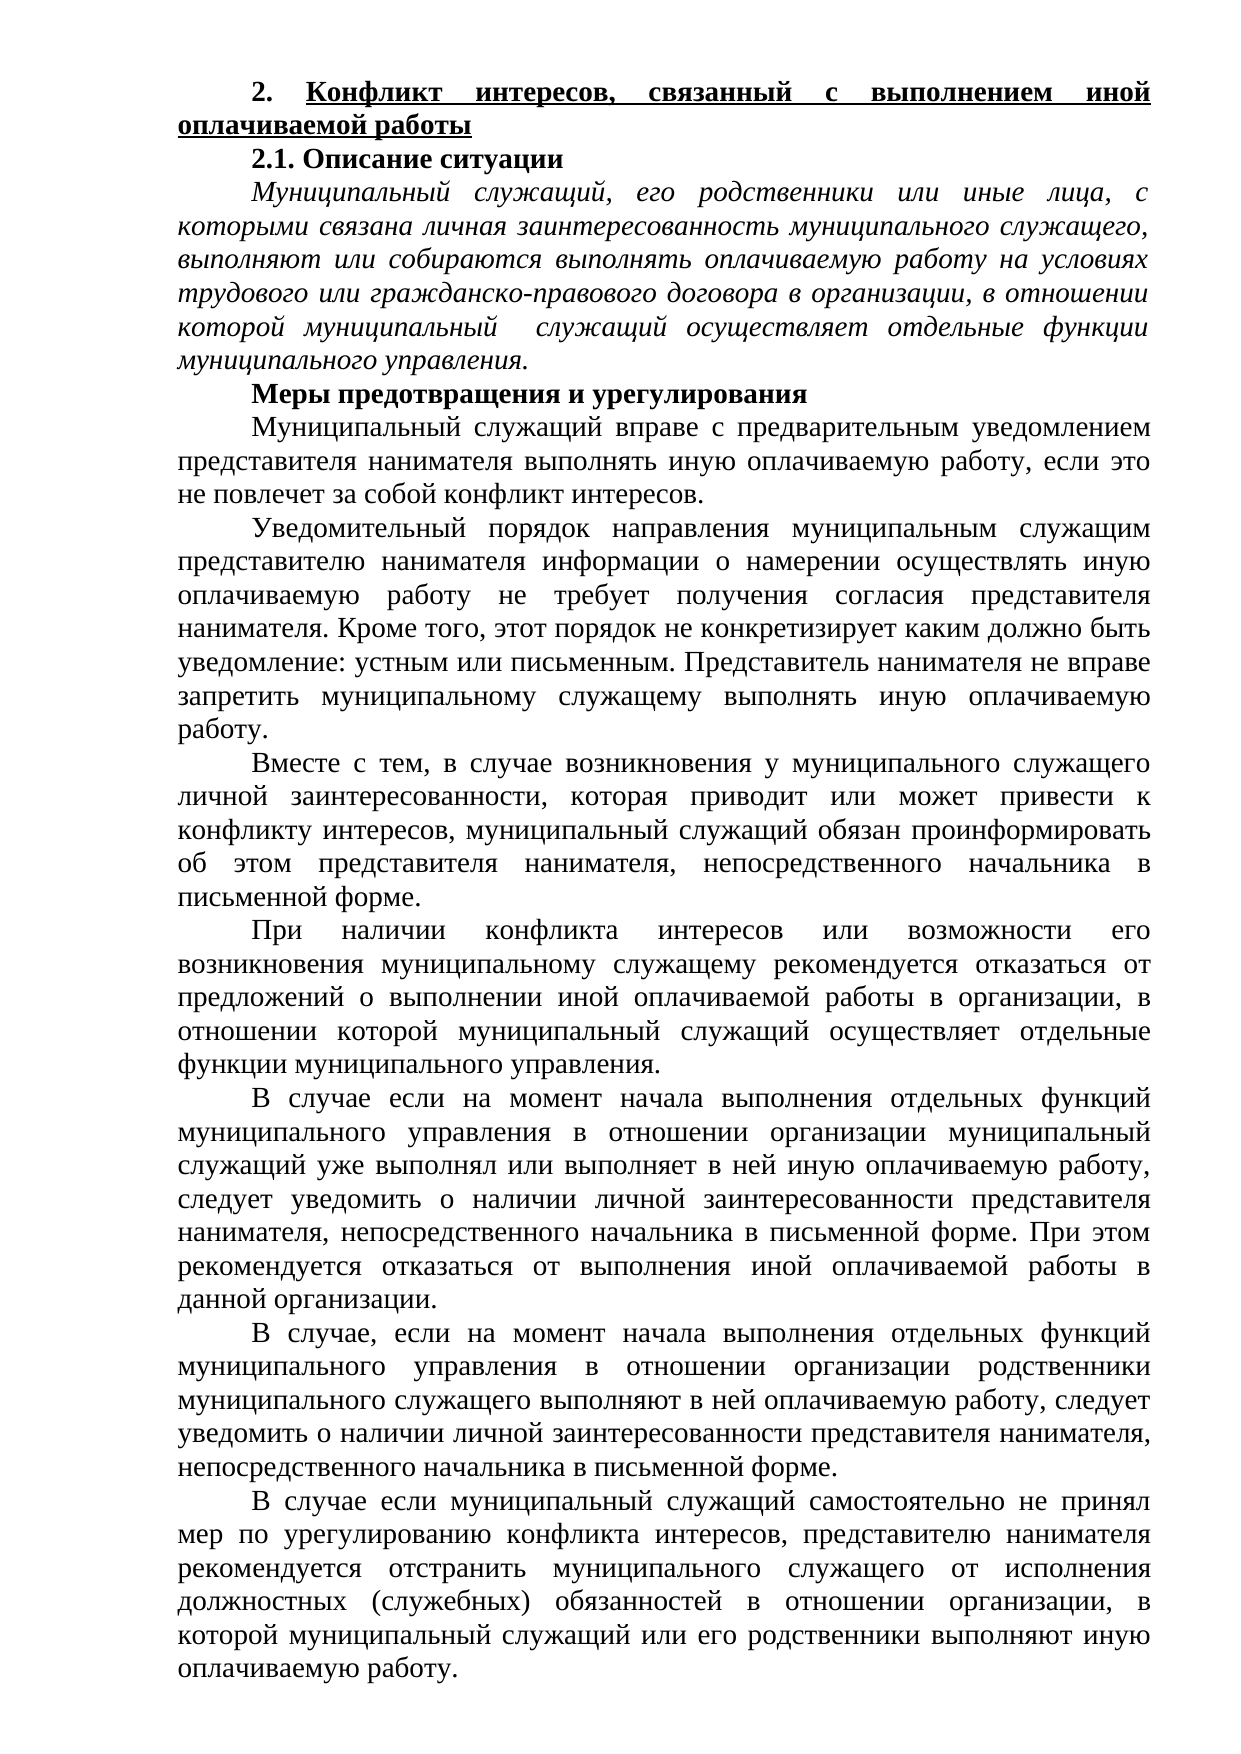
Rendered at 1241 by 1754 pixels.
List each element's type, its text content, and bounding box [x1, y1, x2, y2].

text 2. Конфликт интересов, связанный с выполнением иной оплачиваемой работы [177, 74, 1152, 141]
text В случае если муниципальный служащий самостоятельно не принял мер по урегулированию конфликта интересов, представителю нанимателя рекомендуется отстранить муниципального служащего от исполнения должностных (служебных) обязанностей в отношении организации, в которой муниципальный служащий или его родственники выполняют иную оплачиваемую работу. [177, 1483, 1152, 1684]
text 2.1. Описание ситуации [177, 141, 1152, 174]
text Муниципальный служащий, его родственники или иные лица, с которыми связана личная заинтересованность муниципального служащего, выполняют или собираются выполнять оплачиваемую работу на условиях трудового или гражданско-правового договора в организации, в отношении которой муниципальный служащий осуществляет отдельные функции муниципального управления. [177, 174, 1152, 376]
text Меры предотвращения и урегулирования [177, 376, 1152, 409]
text Вместе с тем, в случае возникновения у муниципального служащего личной заинтересованности, которая приводит или может привести к конфликту интересов, муниципальный служащий обязан проинформировать об этом представителя нанимателя, непосредственного начальника в письменной форме. [177, 745, 1152, 912]
text При наличии конфликта интересов или возможности его возникновения муниципальному служащему рекомендуется отказаться от предложений о выполнении иной оплачиваемой работы в организации, в отношении которой муниципальный служащий осуществляет отдельные функции муниципального управления. [177, 912, 1152, 1080]
text Муниципальный служащий вправе с предварительным уведомлением представителя нанимателя выполнять иную оплачиваемую работу, если это не повлечет за собой конфликт интересов. [177, 409, 1152, 510]
text В случае если на момент начала выполнения отдельных функций муниципального управления в отношении организации муниципальный служащий уже выполнял или выполняет в ней иную оплачиваемую работу, следует уведомить о наличии личной заинтересованности представителя нанимателя, непосредственного начальника в письменной форме. При этом рекомендуется отказаться от выполнения иной оплачиваемой работы в данной организации. [177, 1080, 1152, 1315]
text В случае, если на момент начала выполнения отдельных функций муниципального управления в отношении организации родственники муниципального служащего выполняют в ней оплачиваемую работу, следует уведомить о наличии личной заинтересованности представителя нанимателя, непосредственного начальника в письменной форме. [177, 1315, 1152, 1483]
text Уведомительный порядок направления муниципальным служащим представителю нанимателя информации о намерении осуществлять иную оплачиваемую работу не требует получения согласия представителя нанимателя. Кроме того, этот порядок не конкретизирует каким должно быть уведомление: устным или письменным. Представитель нанимателя не вправе запретить муниципальному служащему выполнять иную оплачиваемую работу. [177, 510, 1152, 745]
